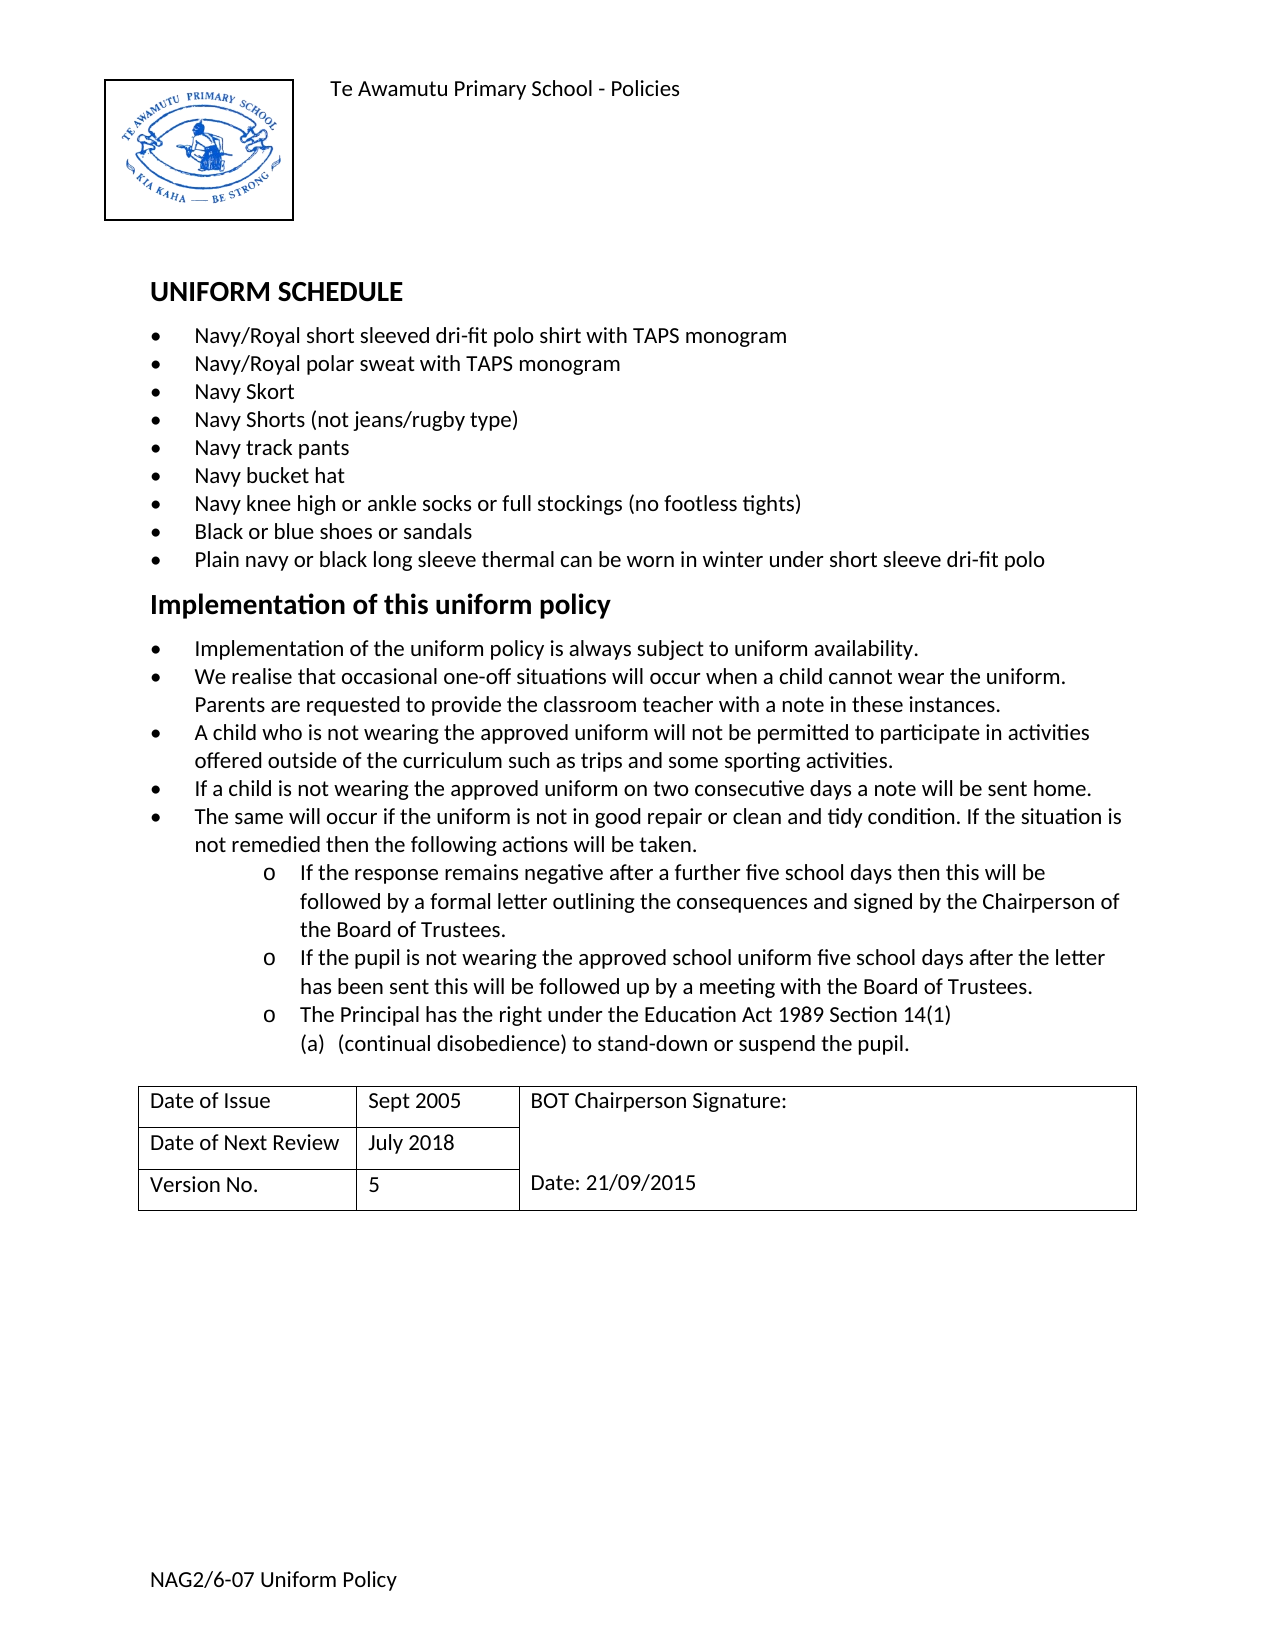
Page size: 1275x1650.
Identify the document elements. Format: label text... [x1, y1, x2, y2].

list A child who is not wearing the approved uniform will not be permitted to participate in activities offered outside of the curriculum such as trips and some sporting activities. [150, 718, 1125, 774]
list We realise that occasional one-off situations will occur when a child cannot wear the uniform. Parents are requested to provide the classroom teacher with a note in these instances. [150, 662, 1125, 718]
table_header BOT Chairperson Signature: Date: 21/09/2015 [520, 1087, 1136, 1210]
table_cell July 2018 [357, 1128, 519, 1169]
list Black or blue shoes or sandals [150, 517, 1125, 545]
picture [106, 81, 292, 219]
list Navy Shorts (not jeans/rugby type) [150, 405, 1125, 433]
list The Principal has the right under the Education Act 1989 Section 14(1) [262, 1000, 1125, 1029]
table_header Sept 2005 [357, 1087, 519, 1127]
text UNIFORM SCHEDULE [150, 273, 1125, 308]
list Navy track pants [150, 433, 1125, 461]
list Navy/Royal polar sweat with TAPS monogram [150, 349, 1125, 377]
table_cell Version No. [139, 1170, 356, 1210]
list Navy knee high or ankle socks or full stockings (no footless tights) [150, 489, 1125, 517]
list The same will occur if the uniform is not in good repair or clean and tidy condition. If the situation is not remedied then the following actions will be taken. [150, 802, 1125, 858]
list Navy/Royal short sleeved dri-fit polo shirt with TAPS monogram [150, 321, 1125, 349]
table_header Date of Issue [139, 1087, 356, 1127]
list (continual disobedience) to stand-down or suspend the pupil. [300, 1029, 1125, 1058]
list If a child is not wearing the approved uniform on two consecutive days a note will be sent home. [150, 774, 1125, 802]
list Implementation of the uniform policy is always subject to uniform availability. [150, 634, 1125, 662]
table_cell Date of Next Review [139, 1128, 356, 1169]
list Plain navy or black long sleeve thermal can be worn in winter under short sleeve dri-fit polo [150, 545, 1125, 573]
list If the response remains negative after a further five school days then this will be followed by a formal letter outlining the consequences and signed by the Chairperson of the Board of Trustees. [262, 858, 1125, 943]
list If the pupil is not wearing the approved school uniform five school days after the letter has been sent this will be followed up by a meeting with the Board of Trustees. [262, 943, 1125, 1000]
table_cell 5 [357, 1170, 519, 1210]
list Navy bucket hat [150, 461, 1125, 489]
list Navy Skort [150, 377, 1125, 405]
text Implementation of this uniform policy [150, 586, 1125, 621]
